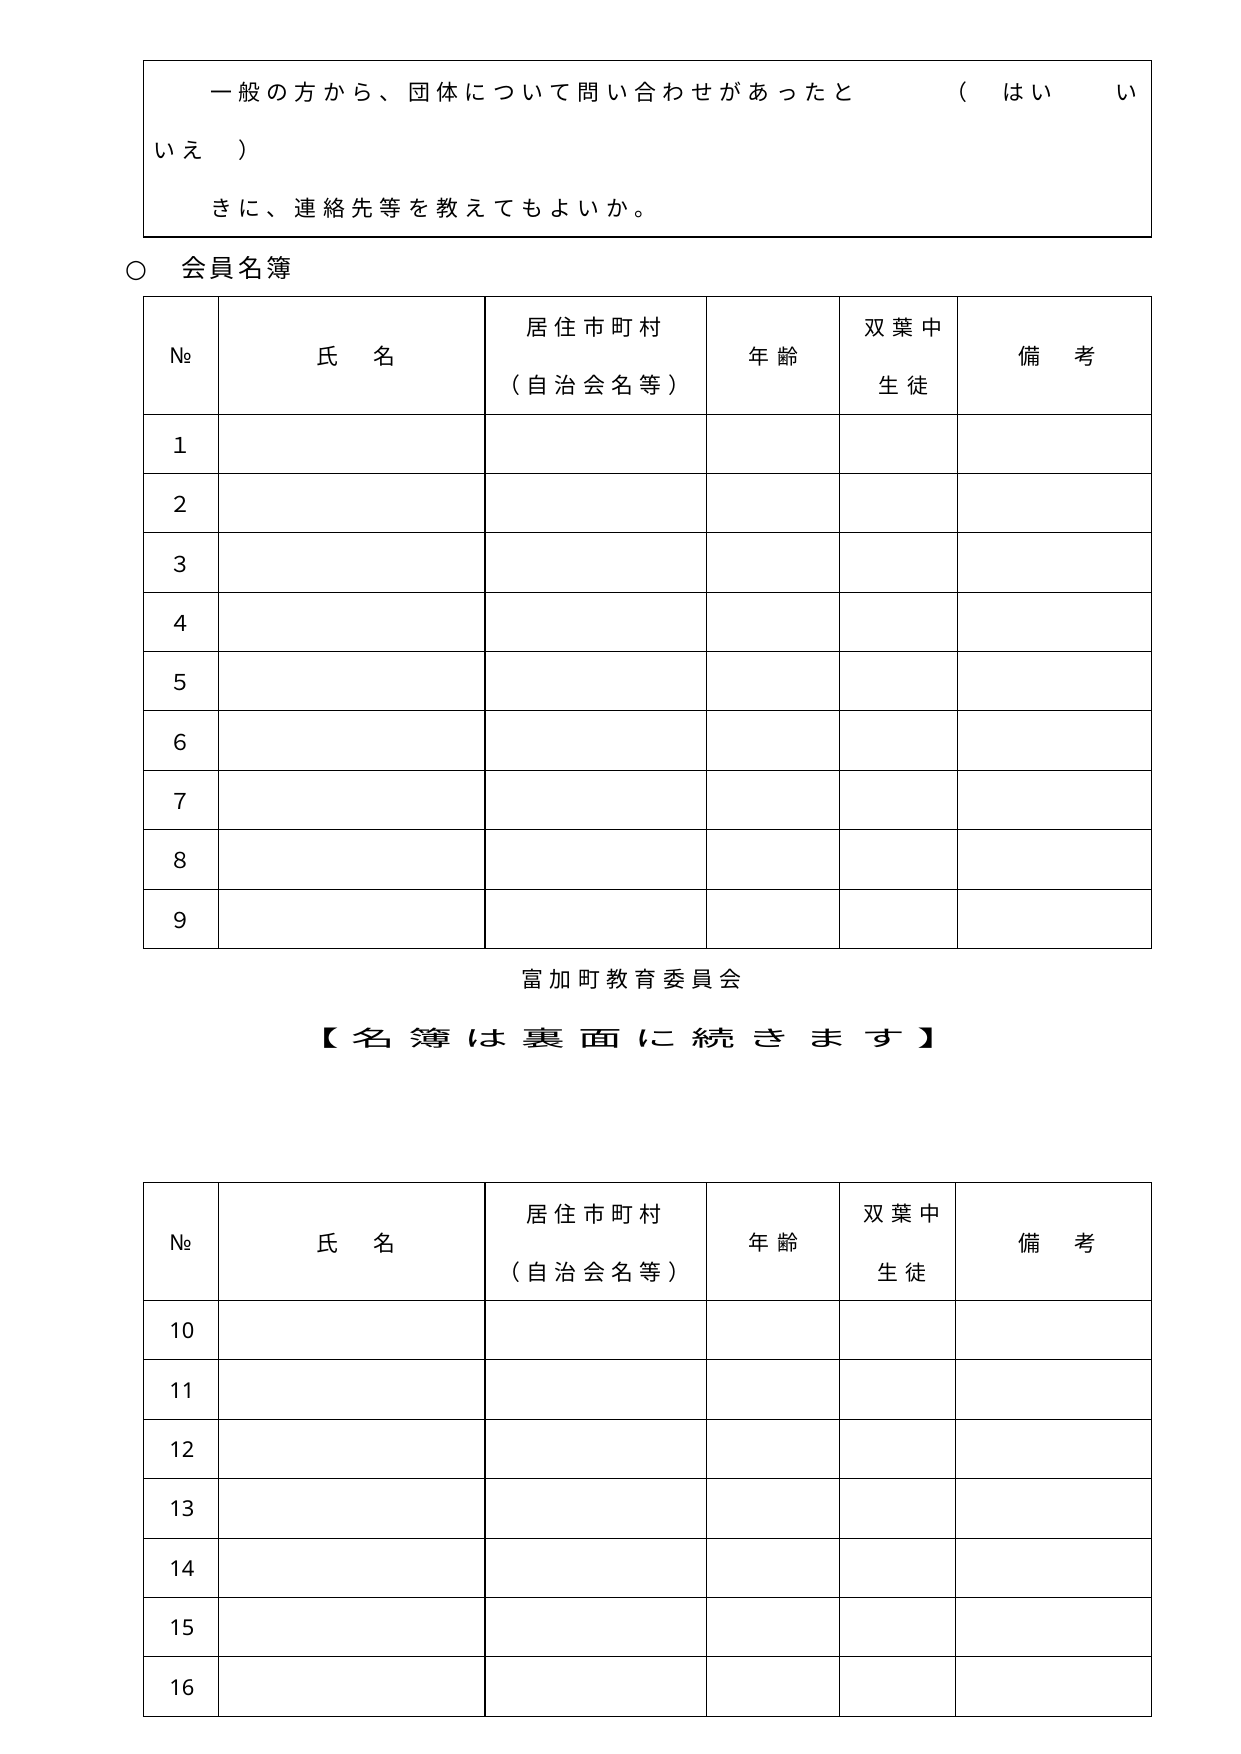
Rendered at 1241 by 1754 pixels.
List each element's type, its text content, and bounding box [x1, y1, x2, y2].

table_cell [707, 1598, 839, 1656]
table_cell ７ [144, 771, 218, 829]
table_cell [219, 652, 484, 710]
table_cell [956, 1301, 1151, 1359]
table_cell [956, 1360, 1151, 1419]
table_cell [144, 61, 1151, 236]
table_header 居住市町村 （自治会名等） [486, 297, 706, 413]
table_cell [707, 1420, 839, 1478]
table_cell [486, 890, 706, 948]
table_cell 10 [144, 1301, 218, 1359]
table_header 備 考 [956, 1183, 1151, 1300]
table_cell [219, 890, 484, 948]
table_cell [486, 1301, 706, 1359]
table_cell [219, 474, 484, 532]
table_cell [956, 1539, 1151, 1597]
table_cell [219, 830, 484, 888]
table_cell ３ [144, 533, 218, 592]
table_header 年齢 [707, 1183, 839, 1300]
text 【名簿は裏面に続きます】 [125, 1007, 1145, 1066]
table_cell [707, 652, 839, 710]
table_cell [486, 593, 706, 651]
table_cell [958, 474, 1151, 532]
table_cell [707, 1539, 839, 1597]
table_cell [840, 830, 957, 888]
table_header 年齢 [707, 297, 839, 413]
table_cell [219, 1301, 484, 1359]
table_cell [707, 1479, 839, 1537]
table_cell [486, 711, 706, 770]
table_header № [144, 1183, 218, 1300]
table_cell [840, 415, 957, 473]
text 富加町教育委員会 [125, 949, 1145, 1007]
table_cell [486, 1420, 706, 1478]
table_cell [958, 711, 1151, 770]
table_header 氏 名 [219, 1183, 484, 1300]
table_cell [956, 1657, 1151, 1716]
table_cell [707, 830, 839, 888]
table_cell [707, 1301, 839, 1359]
text ○会員名簿 [125, 237, 1145, 296]
table_cell 13 [144, 1479, 218, 1537]
table_cell ６ [144, 711, 218, 770]
table_cell 12 [144, 1420, 218, 1478]
table_header 居住市町村 （自治会名等） [486, 1183, 706, 1300]
table_cell [486, 533, 706, 592]
table_cell [219, 1360, 484, 1419]
table_header 双葉中 生徒 [840, 1183, 955, 1300]
table_cell [219, 415, 484, 473]
table_cell [707, 533, 839, 592]
table_cell [840, 711, 957, 770]
table_cell [840, 771, 957, 829]
table_cell [707, 771, 839, 829]
table_cell [840, 1598, 955, 1656]
table_cell [707, 415, 839, 473]
table_cell [219, 1598, 484, 1656]
table_cell ８ [144, 830, 218, 888]
table_cell [707, 593, 839, 651]
table_cell [707, 1360, 839, 1419]
table_cell [219, 771, 484, 829]
table_cell [219, 1479, 484, 1537]
table_cell [958, 415, 1151, 473]
table_cell [956, 1598, 1151, 1656]
table_header № [144, 297, 218, 413]
table_cell [840, 890, 957, 948]
table_cell [219, 593, 484, 651]
table_cell [486, 1657, 706, 1716]
table_header 備 考 [958, 297, 1151, 413]
table_header 双葉中 生徒 [840, 297, 957, 413]
table_cell [486, 1539, 706, 1597]
table_cell [707, 1657, 839, 1716]
table_cell [840, 1657, 955, 1716]
table_cell [486, 474, 706, 532]
table_cell [840, 652, 957, 710]
table_cell [956, 1479, 1151, 1537]
table_cell ２ [144, 474, 218, 532]
table_cell [840, 533, 957, 592]
table_cell [840, 1360, 955, 1419]
table_cell [486, 1360, 706, 1419]
table_cell [840, 593, 957, 651]
table_cell [840, 474, 957, 532]
table_cell [840, 1539, 955, 1597]
table_cell [707, 711, 839, 770]
table_cell [486, 652, 706, 710]
table_cell ４ [144, 593, 218, 651]
table_cell [707, 890, 839, 948]
table_cell [486, 1479, 706, 1537]
table_cell [840, 1420, 955, 1478]
table_cell １ [144, 415, 218, 473]
table_cell [486, 1598, 706, 1656]
table_cell [486, 415, 706, 473]
table_cell [219, 533, 484, 592]
table_cell [486, 830, 706, 888]
table_cell ９ [144, 890, 218, 948]
table_cell ５ [144, 652, 218, 710]
table_cell [958, 890, 1151, 948]
table_cell [840, 1479, 955, 1537]
table_cell [486, 771, 706, 829]
table_cell [840, 1301, 955, 1359]
table_cell [219, 1657, 484, 1716]
table_cell [219, 711, 484, 770]
table_cell [956, 1420, 1151, 1478]
table_header 氏 名 [219, 297, 484, 413]
table_cell 14 [144, 1539, 218, 1597]
table_cell [958, 771, 1151, 829]
table_cell 16 [144, 1657, 218, 1716]
table_cell 11 [144, 1360, 218, 1419]
table_cell [958, 652, 1151, 710]
table_cell [958, 593, 1151, 651]
table_cell [958, 830, 1151, 888]
table_cell [219, 1420, 484, 1478]
table_cell [219, 1539, 484, 1597]
table_cell [707, 474, 839, 532]
table_cell 15 [144, 1598, 218, 1656]
table_cell [958, 533, 1151, 592]
